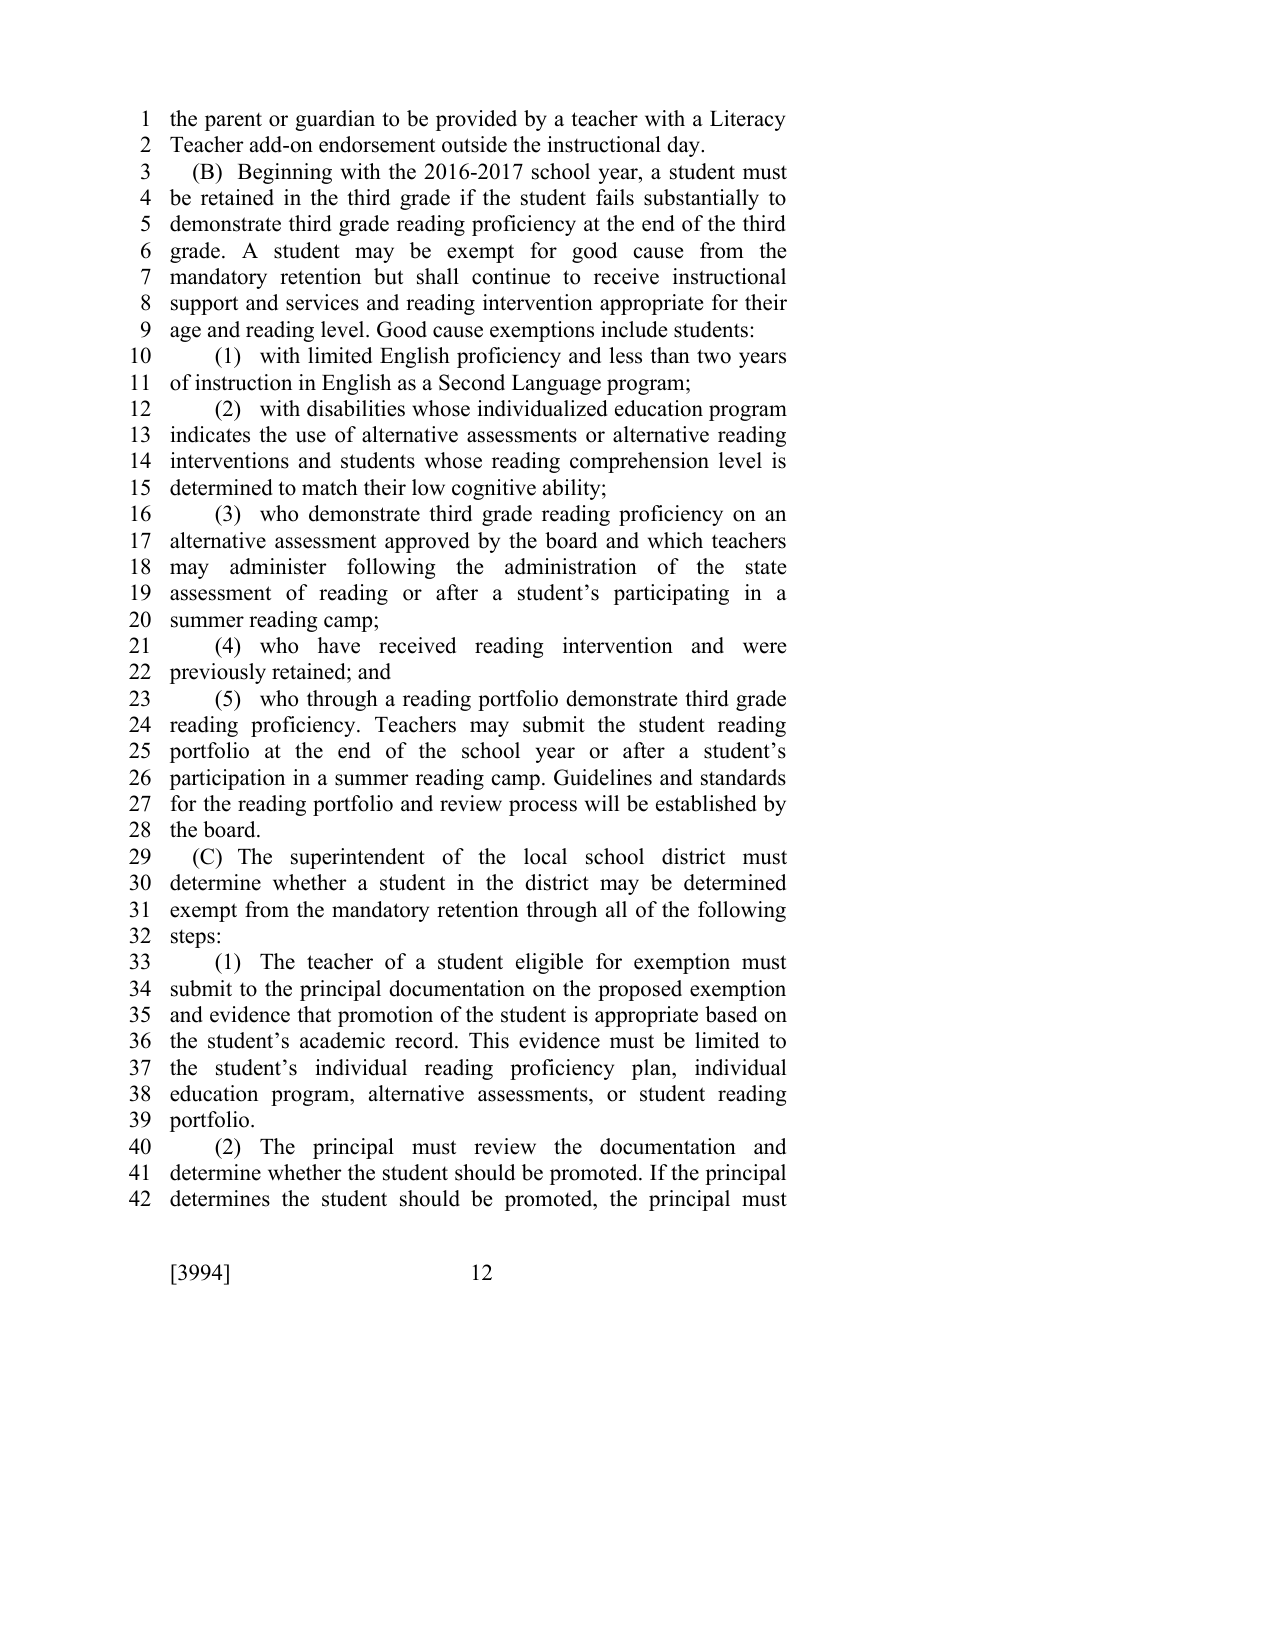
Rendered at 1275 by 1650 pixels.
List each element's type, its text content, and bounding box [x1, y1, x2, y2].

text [169, 105, 787, 158]
text (1) with limited English proficiency and less than two years of instruction in English as a Second Language program; [169, 342, 787, 395]
text (C) The superintendent of the local school district must determine whether a student in the district may be determined exempt from the mandatory retention through all of the following steps: [169, 843, 787, 948]
text (5) who through a reading portfolio demonstrate third grade reading proficiency. Teachers may submit the student reading portfolio at the end of the school year or after a student’s participation in a summer reading camp. Guidelines and standards for the reading portfolio and review process will be established by the board. [169, 685, 787, 843]
text (B) Beginning with the 2016-2017 school year, a student must be retained in the third grade if the student fails substantially to demonstrate third grade reading proficiency at the end of the third grade. A student may be exempt for good cause from the mandatory retention but shall continue to receive instructional support and services and reading intervention appropriate for their age and reading level. Good cause exemptions include students: [169, 158, 787, 342]
text (2) with disabilities whose individualized education program indicates the use of alternative assessments or alternative reading interventions and students whose reading comprehension level is determined to match their low cognitive ability; [169, 395, 787, 500]
text (3) who demonstrate third grade reading proficiency on an alternative assessment approved by the board and which teachers may administer following the administration of the state assessment of reading or after a student’s participating in a summer reading camp; [169, 500, 787, 632]
text (4) who have received reading intervention and were previously retained; and [169, 632, 787, 685]
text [169, 1133, 787, 1212]
text (1) The teacher of a student eligible for exemption must submit to the principal documentation on the proposed exemption and evidence that promotion of the student is appropriate based on the student’s academic record. This evidence must be limited to the student’s individual reading proficiency plan, individual education program, alternative assessments, or student reading portfolio. [169, 948, 787, 1133]
